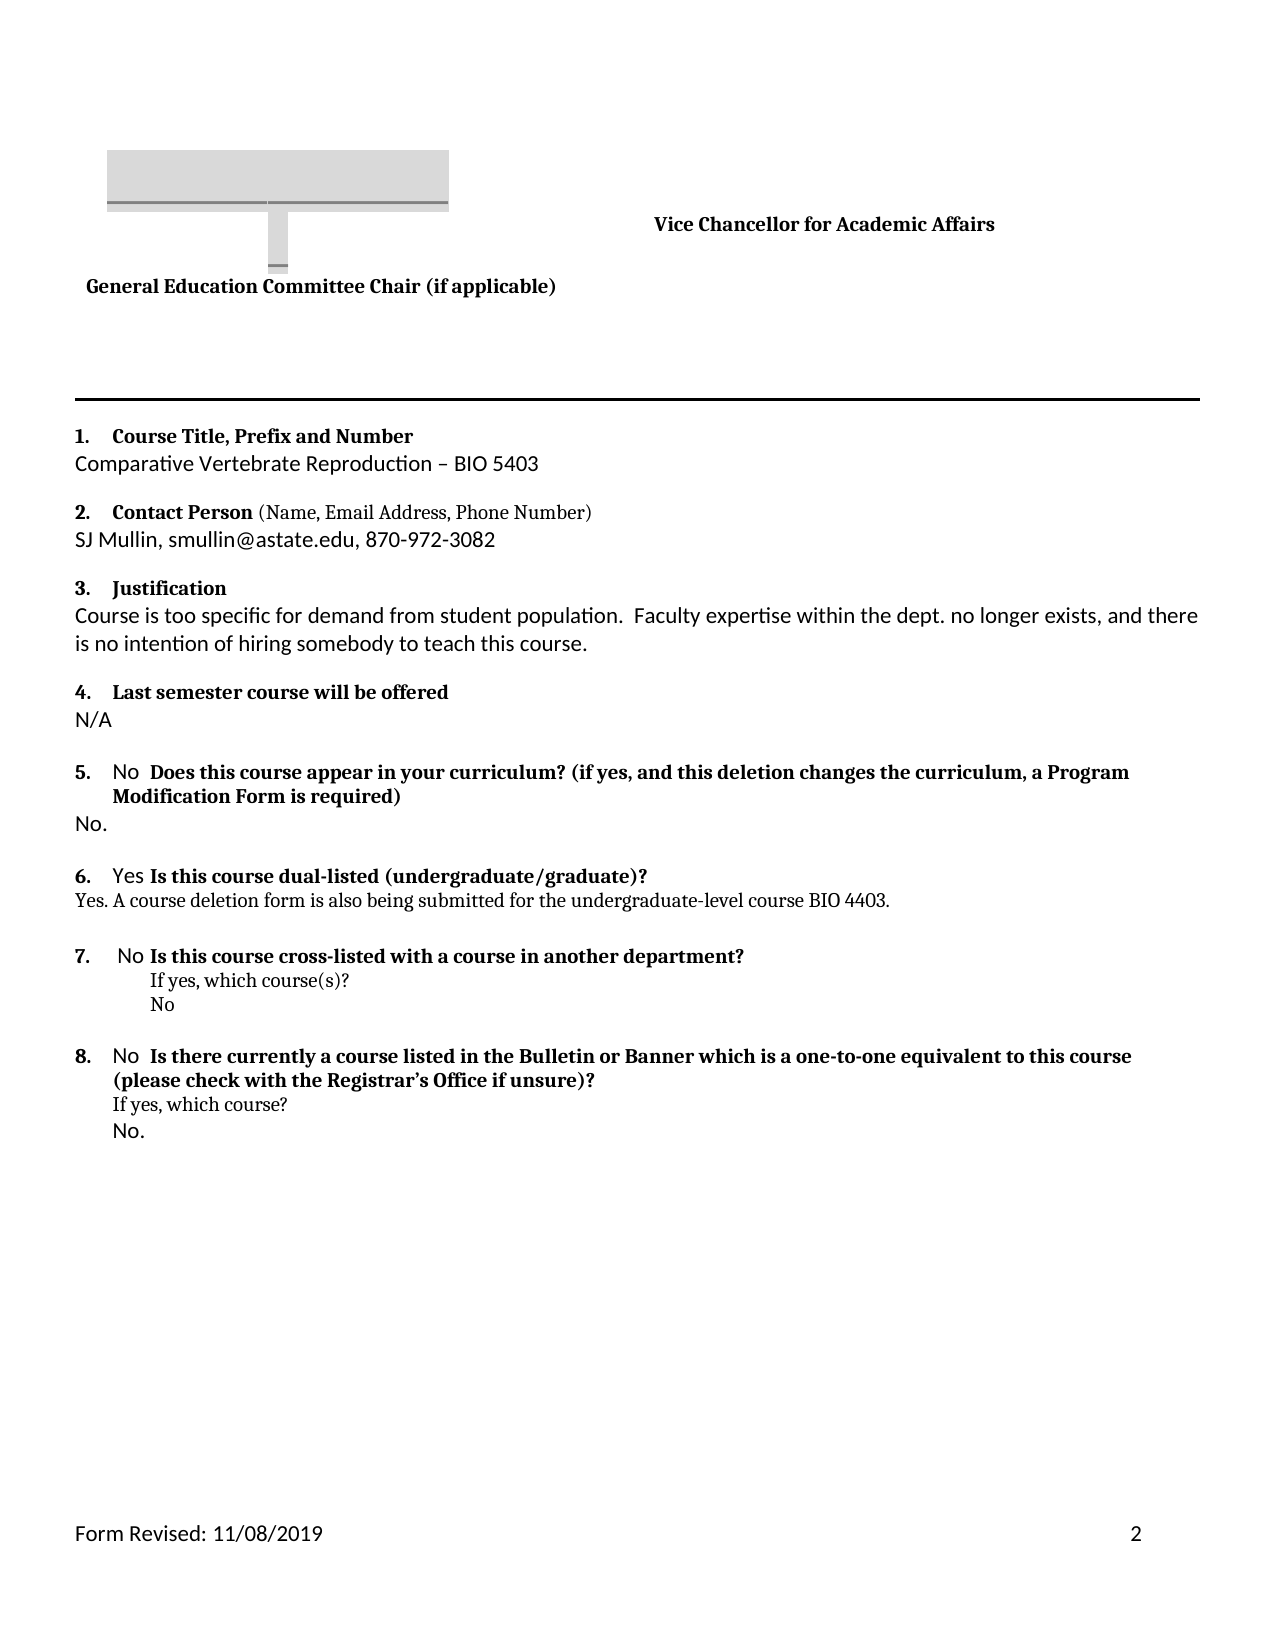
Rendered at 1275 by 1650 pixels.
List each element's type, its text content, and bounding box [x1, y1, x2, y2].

list Contact Person (Name, Email Address, Phone Number) [75, 501, 1200, 525]
list Justification [75, 577, 1200, 601]
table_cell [75, 150, 643, 323]
list If yes, which course? [112, 1093, 1200, 1117]
list Last semester course will be offered [75, 681, 1200, 705]
list Is there currently a course listed in the Bulletin or Banner which is a one-to-one equivalent to this course (please check with the Registrar’s Office if unsure)? [75, 1041, 1200, 1093]
list Course Title, Prefix and Number [75, 425, 1200, 449]
list Does this course appear in your curriculum? (if yes, and this deletion changes the curriculum, a Program Modification Form is required) [75, 757, 1200, 809]
text If yes, which course(s)? [150, 969, 1200, 993]
list Is this course cross-listed with a course in another department? [75, 941, 1200, 969]
list Is this course dual-listed (undergraduate/graduate)? [75, 861, 1200, 889]
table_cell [643, 150, 1211, 323]
